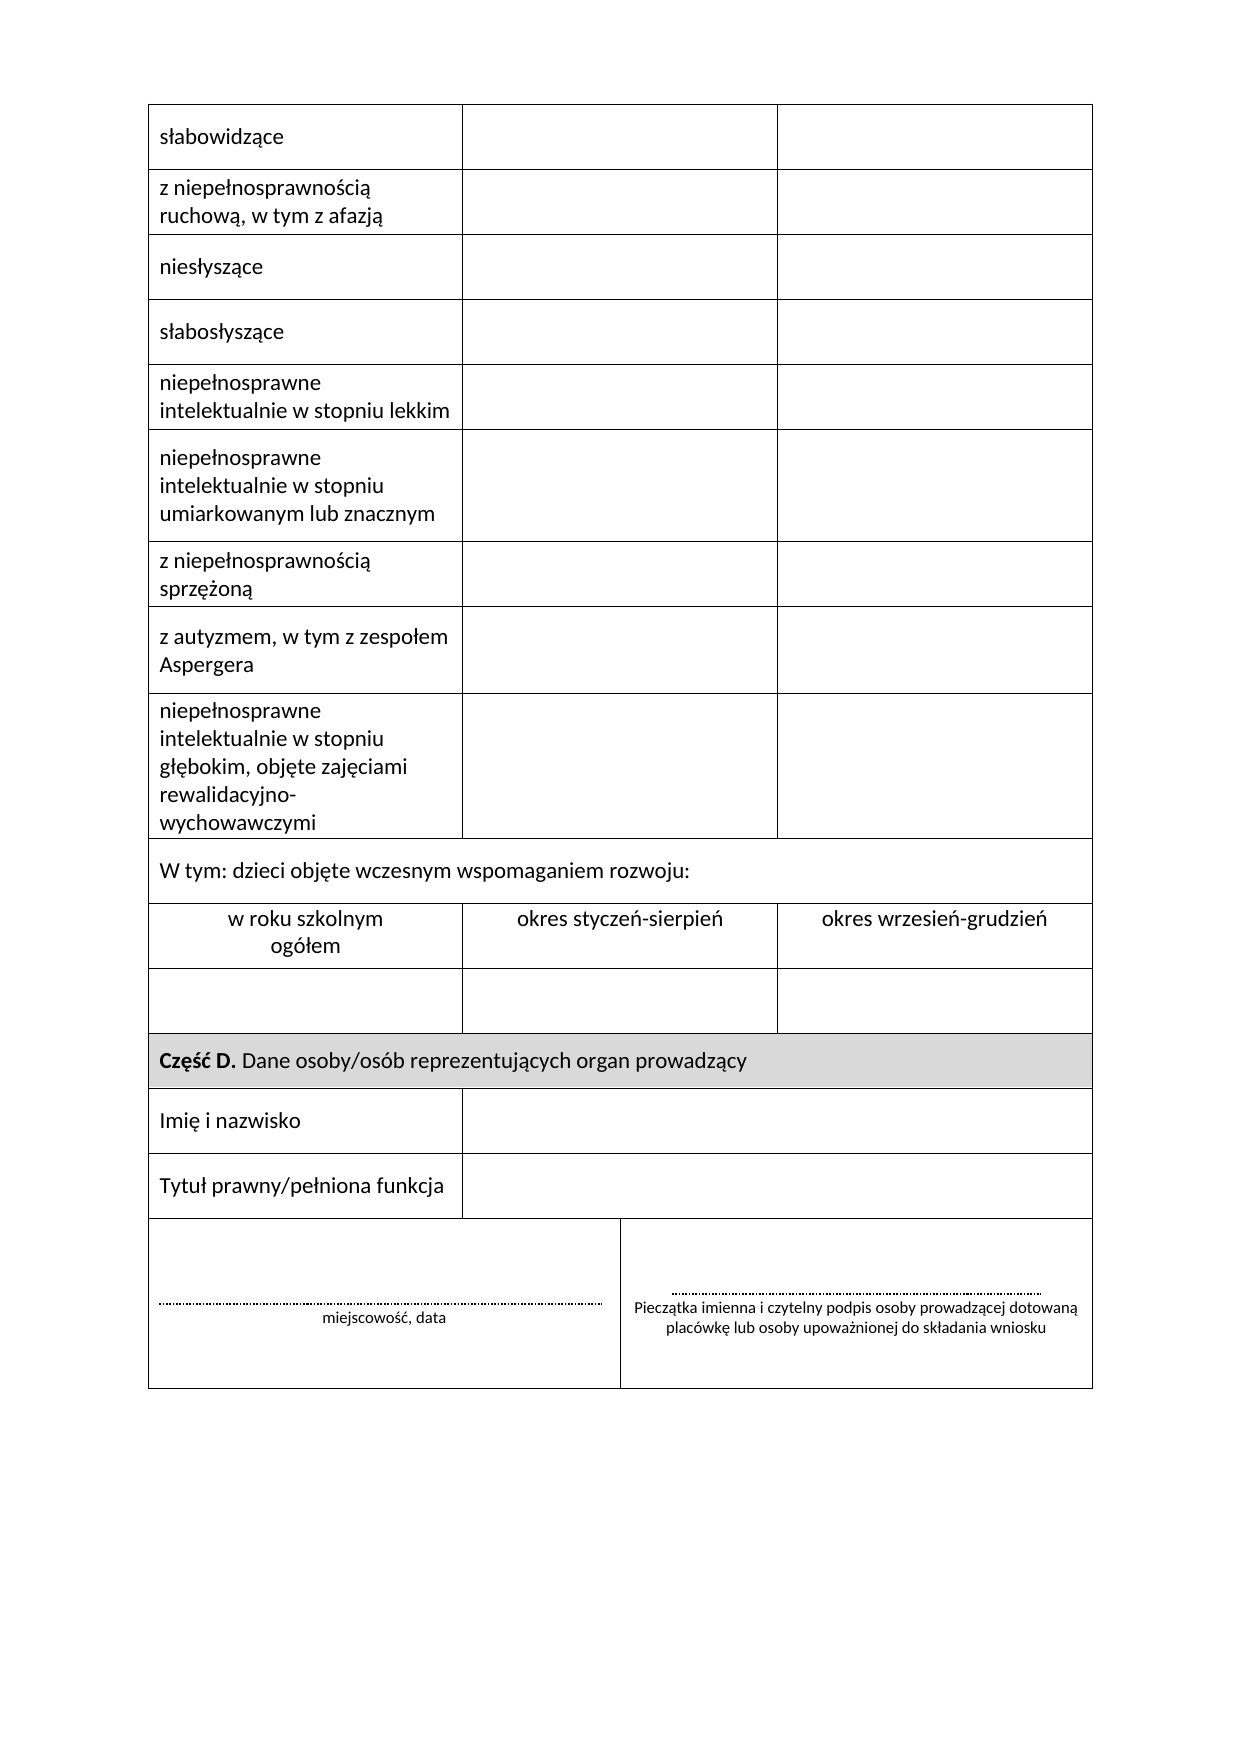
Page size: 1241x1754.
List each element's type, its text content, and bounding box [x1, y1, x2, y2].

table_cell Pieczątka imienna i czytelny podpis osoby prowadzącej dotowaną placówkę lub osoby upoważnionej do składania wniosku [621, 1219, 1092, 1388]
table_cell Tytuł prawny/pełniona funkcja [149, 1154, 462, 1217]
table_cell [463, 365, 777, 428]
table_cell Część D. Dane osoby/osób reprezentujących organ prowadzący [149, 1034, 1092, 1087]
table_cell [778, 235, 1092, 298]
table_cell z autyzmem, w tym z zespołem Aspergera [149, 607, 462, 693]
table_cell [463, 300, 777, 363]
table_cell [463, 607, 777, 693]
table_cell słabowidzące [149, 105, 462, 168]
table_cell [463, 694, 777, 838]
table_cell w roku szkolnym ogółem [149, 904, 462, 968]
table_cell [778, 105, 1092, 168]
table_cell [778, 969, 1092, 1033]
table_cell [463, 105, 777, 168]
table_cell [778, 300, 1092, 363]
table_cell [778, 430, 1092, 541]
table_cell [463, 542, 777, 606]
table_cell [463, 235, 777, 298]
table_cell niesłyszące [149, 235, 462, 298]
table_cell z niepełnosprawnością sprzężoną [149, 542, 462, 606]
table_cell Imię i nazwisko [149, 1089, 462, 1152]
table_cell [463, 1154, 1092, 1217]
table_cell okres styczeń-sierpień [463, 904, 777, 968]
table_cell [463, 430, 777, 541]
table_cell [778, 365, 1092, 428]
table_cell [778, 542, 1092, 606]
table_cell słabosłyszące [149, 300, 462, 363]
table_cell [463, 1089, 1092, 1152]
table_cell [778, 170, 1092, 233]
table_cell niepełnosprawne intelektualnie w stopniu umiarkowanym lub znacznym [149, 430, 462, 541]
table_cell W tym: dzieci objęte wczesnym wspomaganiem rozwoju: [149, 839, 1092, 903]
table_cell okres wrzesień-grudzień [778, 904, 1092, 968]
table_cell [778, 694, 1092, 838]
table_cell [463, 969, 777, 1033]
table_cell z niepełnosprawnością ruchową, w tym z afazją [149, 170, 462, 233]
table_cell [149, 969, 462, 1033]
table_cell [463, 170, 777, 233]
table_cell [778, 607, 1092, 693]
table_cell miejscowość, data [149, 1219, 620, 1388]
table_cell niepełnosprawne intelektualnie w stopniu głębokim, objęte zajęciami rewalidacyjno-wychowawczymi [149, 694, 462, 838]
table_cell niepełnosprawne intelektualnie w stopniu lekkim [149, 365, 462, 428]
